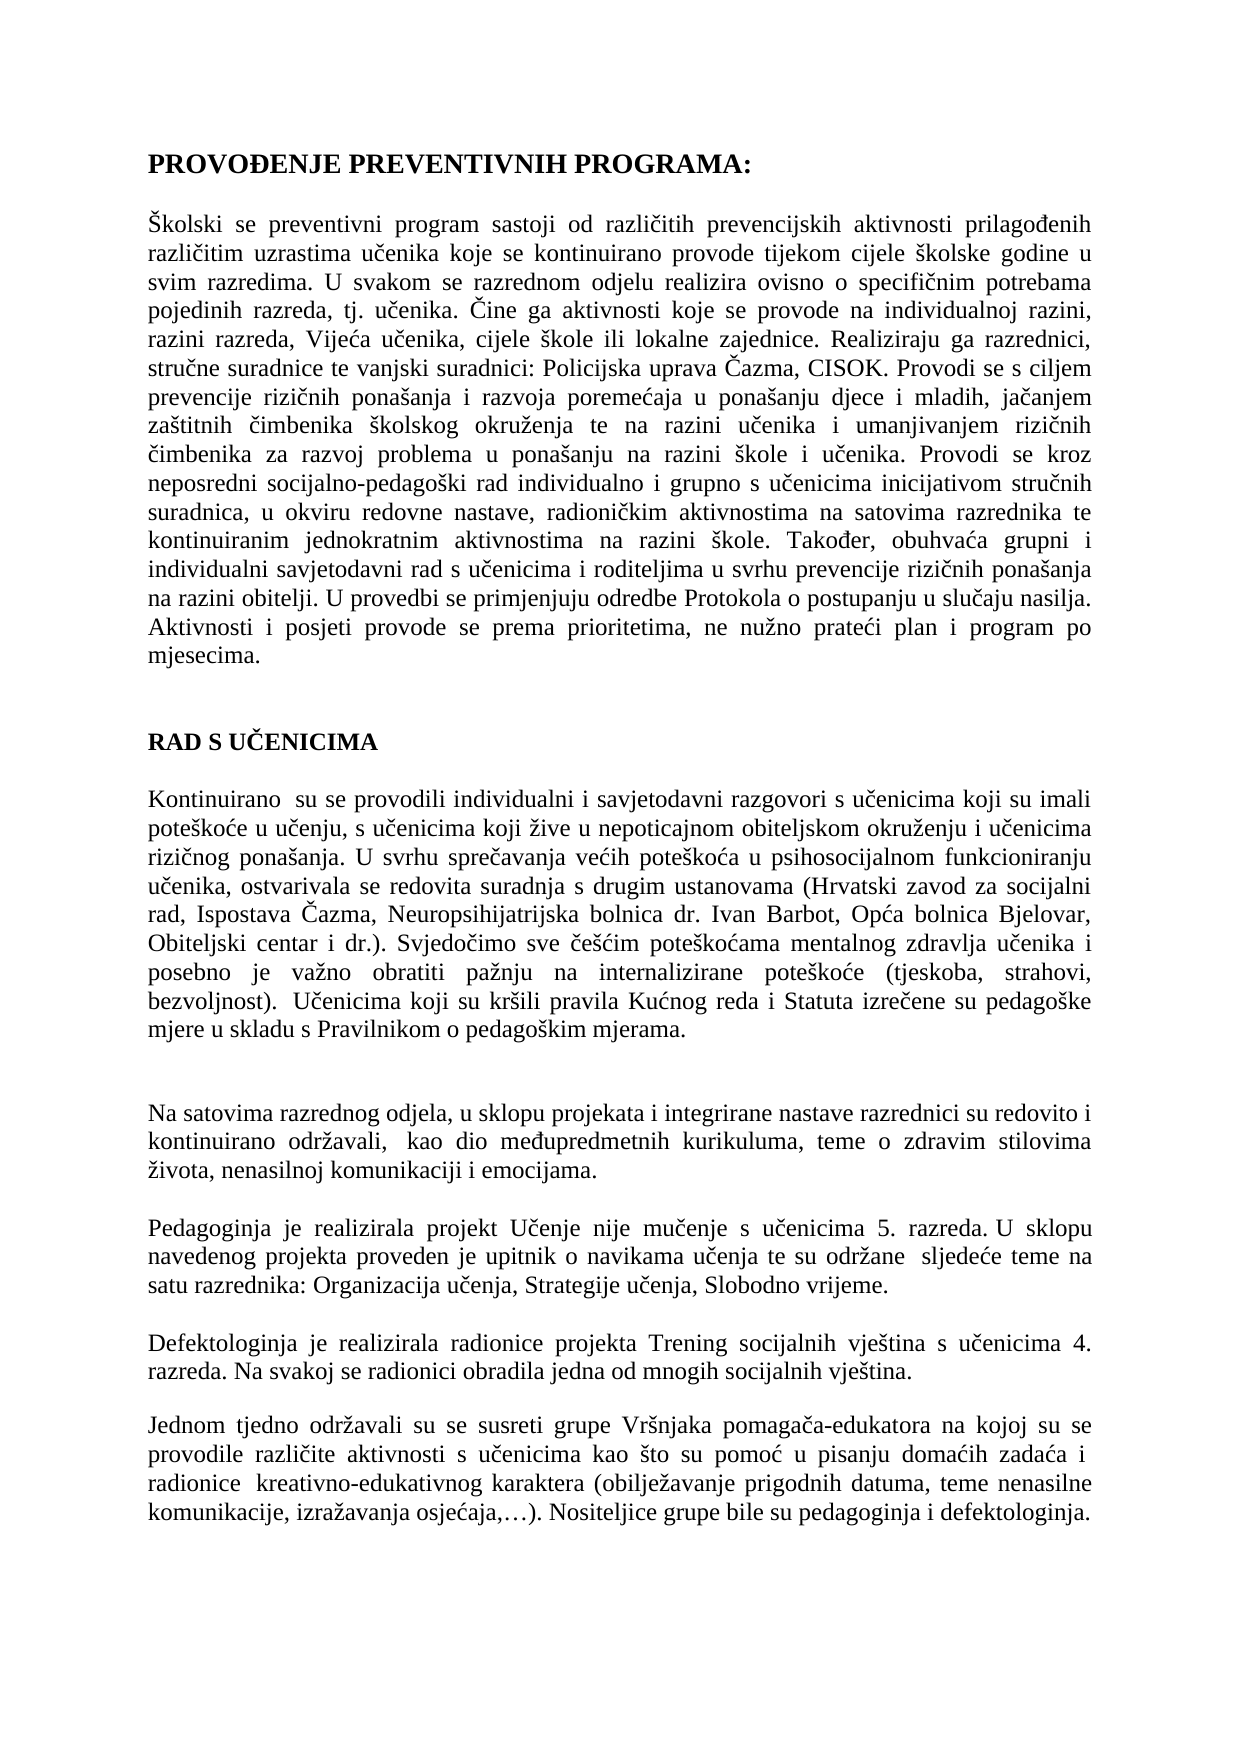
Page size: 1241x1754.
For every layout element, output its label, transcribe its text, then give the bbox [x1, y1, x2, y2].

text Na satovima razrednog odjela, u sklopu projekata i integrirane nastave razrednici su redovito i kontinuirano održavali, kao dio međupredmetnih kurikuluma, teme o zdravim stilovima života, nenasilnoj komunikaciji i emocijama. [148, 1098, 1093, 1184]
text Pedagoginja je realizirala projekt Učenje nije mučenje s učenicima 5. razreda. U sklopu navedenog projekta proveden je upitnik o navikama učenja te su održane sljedeće teme na satu razrednika: Organizacija učenja, Strategije učenja, Slobodno vrijeme. [148, 1213, 1093, 1299]
text Školski se preventivni program sastoji od različitih prevencijskih aktivnosti prilagođenih različitim uzrastima učenika koje se kontinuirano provode tijekom cijele školske godine u svim razredima. U svakom se razrednom odjelu realizira ovisno o specifičnim potrebama pojedinih razreda, tj. učenika. Čine ga aktivnosti koje se provode na individualnoj razini, razini razreda, Vijeća učenika, cijele škole ili lokalne zajednice. Realiziraju ga razrednici, stručne suradnice te vanjski suradnici: Policijska uprava Čazma, CISOK. Provodi se s ciljem prevencije rizičnih ponašanja i razvoja poremećaja u ponašanju djece i mladih, jačanjem zaštitnih čimbenika školskog okruženja te na razini učenika i umanjivanjem rizičnih čimbenika za razvoj problema u ponašanju na razini škole i učenika. Provodi se kroz neposredni socijalno-pedagoški rad individualno i grupno s učenicima inicijativom stručnih suradnica, u okviru redovne nastave, radioničkim aktivnostima na satovima razrednika te kontinuiranim jednokratnim aktivnostima na razini škole. Također, obuhvaća grupni i individualni savjetodavni rad s učenicima i roditeljima u svrhu prevencije rizičnih ponašanja na razini obitelji. U provedbi se primjenjuju odredbe Protokola o postupanju u slučaju nasilja. Aktivnosti i posjeti provode se prema prioritetima, ne nužno prateći plan i program po mjesecima. [148, 209, 1093, 669]
text Kontinuirano su se provodili individualni i savjetodavni razgovori s učenicima koji su imali poteškoće u učenju, s učenicima koji žive u nepoticajnom obiteljskom okruženju i učenicima rizičnog ponašanja. U svrhu sprečavanja većih poteškoća u psihosocijalnom funkcioniranju učenika, ostvarivala se redovita suradnja s drugim ustanovama (Hrvatski zavod za socijalni rad, Ispostava Čazma, Neuropsihijatrijska bolnica dr. Ivan Barbot, Opća bolnica Bjelovar, Obiteljski centar i dr.). Svjedočimo sve češćim poteškoćama mentalnog zdravlja učenika i posebno je važno obratiti pažnju na internalizirane poteškoće (tjeskoba, strahovi, bezvoljnost). Učenicima koji su kršili pravila Kućnog reda i Statuta izrečene su pedagoške mjere u skladu s Pravilnikom o pedagoškim mjerama. [148, 784, 1093, 1043]
text Defektologinja je realizirala radionice projekta Trening socijalnih vještina s učenicima 4. razreda. Na svakoj se radionici obradila jedna od mnogih socijalnih vještina. [148, 1328, 1093, 1385]
text RAD S UČENICIMA [148, 727, 1093, 756]
text PROVOĐENJE PREVENTIVNIH PROGRAMA: [148, 148, 1093, 180]
text Jednom tjedno održavali su se susreti grupe Vršnjaka pomagača-edukatora na kojoj su se provodile različite aktivnosti s učenicima kao što su pomoć u pisanju domaćih zadaća i radionice kreativno-edukativnog karaktera (obilježavanje prigodnih datuma, teme nenasilne komunikacije, izražavanja osjećaja,…). Nositeljice grupe bile su pedagoginja i defektologinja. [148, 1411, 1093, 1526]
